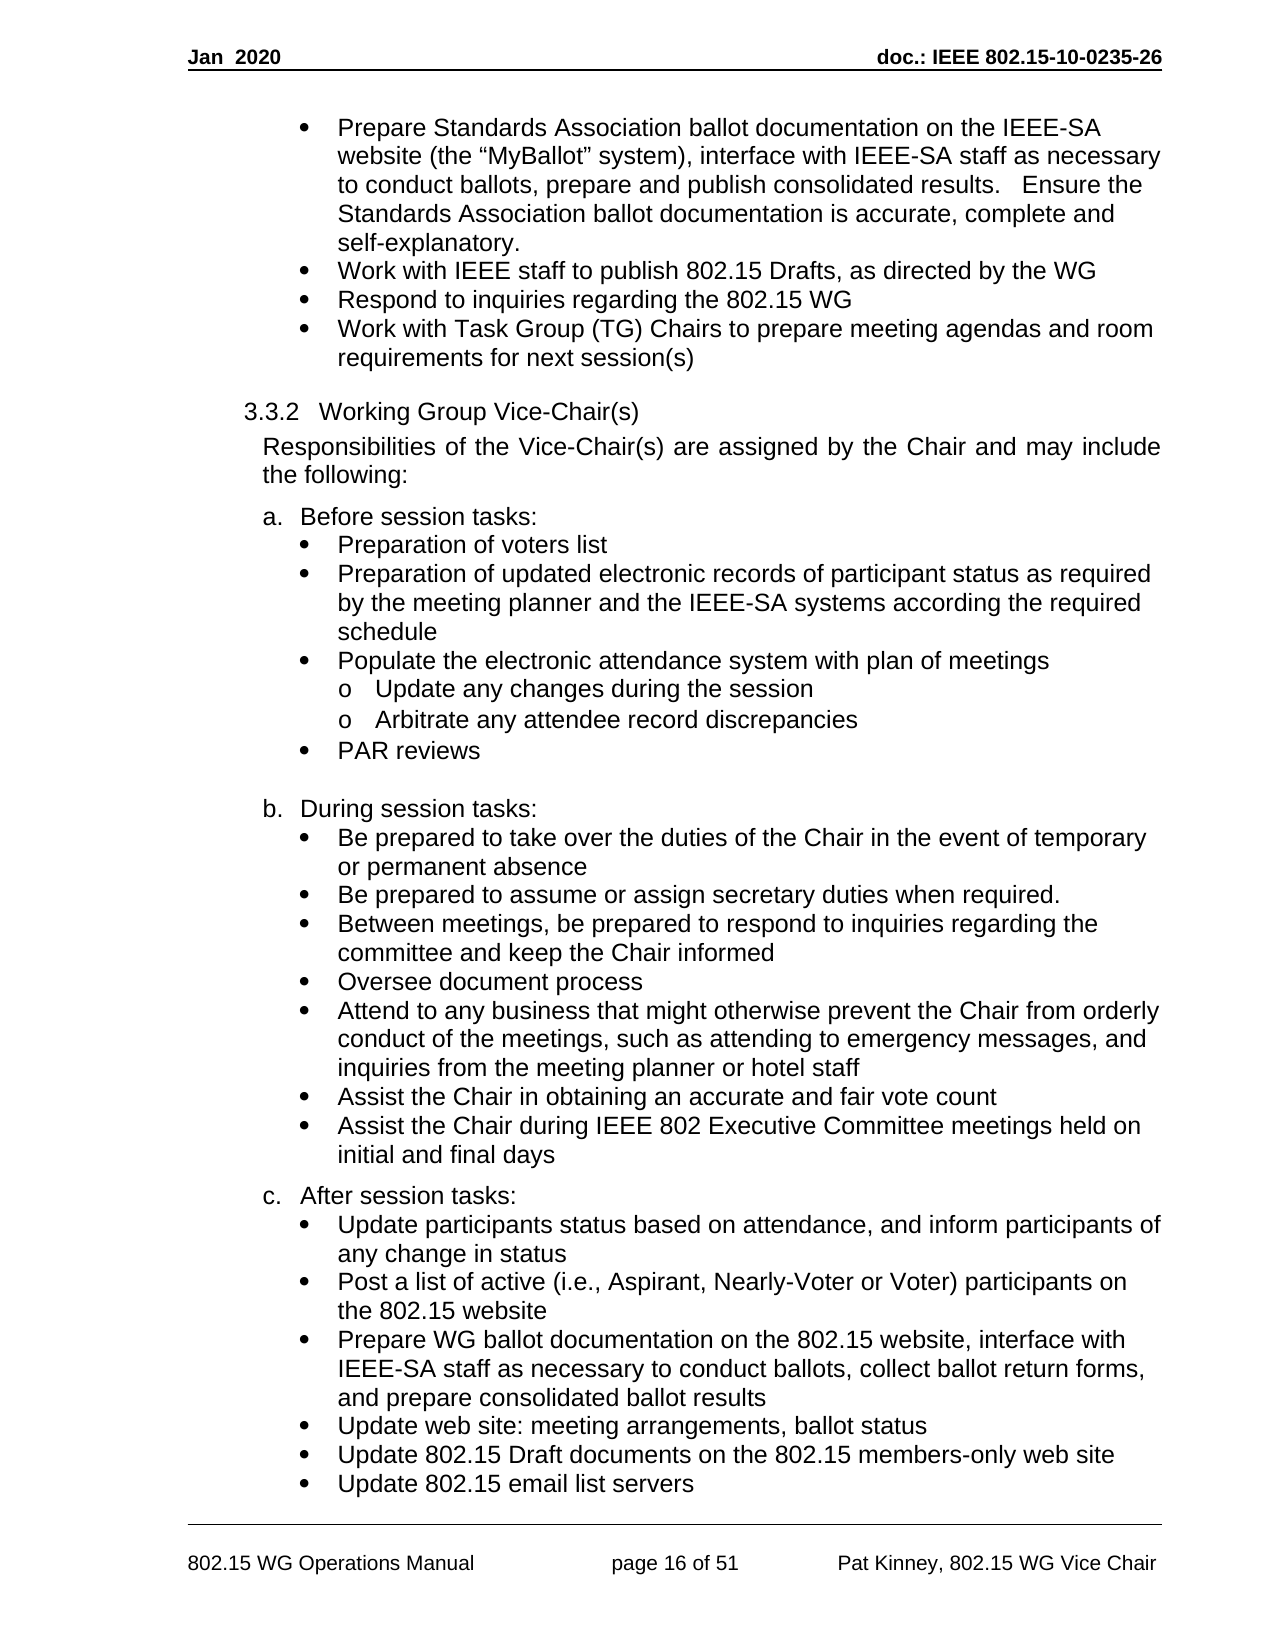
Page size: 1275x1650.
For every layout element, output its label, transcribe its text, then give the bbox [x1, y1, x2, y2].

list During session tasks: [262, 794, 1162, 823]
list Prepare Standards Association ballot documentation on the IEEE-SA website (the “MyBallot” system), interface with IEEE-SA staff as necessary to conduct ballots, prepare and publish consolidated results. Ensure the Standards Association ballot documentation is accurate, complete and self-explanatory. [300, 112, 1162, 256]
list Preparation of voters list [300, 530, 1162, 559]
list Respond to inquiries regarding the 802.15 WG [300, 285, 1162, 314]
list Work with Task Group (TG) Chairs to prepare meeting agendas and room requirements for next session(s) [300, 314, 1162, 372]
list Work with IEEE staff to publish 802.15 Drafts, as directed by the WG [300, 256, 1162, 285]
list Post a list of active (i.e., Aspirant, Nearly-Voter or Voter) participants on the 802.15 website [300, 1267, 1162, 1325]
list Before session tasks: [262, 502, 1162, 530]
list Be prepared to assume or assign secretary duties when required. [300, 880, 1162, 909]
list Be prepared to take over the duties of the Chair in the event of temporary or permanent absence [300, 823, 1162, 880]
list Update any changes during the session [337, 674, 1162, 705]
list Prepare WG ballot documentation on the 802.15 website, interface with IEEE-SA staff as necessary to conduct ballots, collect ballot return forms, and prepare consolidated ballot results [300, 1325, 1162, 1411]
list After session tasks: [262, 1181, 1162, 1210]
list Update 802.15 email list servers [300, 1469, 1162, 1498]
list Update 802.15 Draft documents on the 802.15 members-only web site [300, 1440, 1162, 1469]
list Attend to any business that might otherwise prevent the Chair from orderly conduct of the meetings, such as attending to emergency messages, and inquiries from the meeting planner or hotel staff [300, 996, 1162, 1082]
list Assist the Chair during IEEE 802 Executive Committee meetings held on initial and final days [300, 1111, 1162, 1168]
list Populate the electronic attendance system with plan of meetings [300, 646, 1162, 674]
list Preparation of updated electronic records of participant status as required by the meeting planner and the IEEE-SA systems according the required schedule [300, 559, 1162, 646]
list Between meetings, be prepared to respond to inquiries regarding the committee and keep the Chair informed [300, 909, 1162, 967]
list Assist the Chair in obtaining an accurate and fair vote count [300, 1082, 1162, 1111]
list Arbitrate any attendee record discrepancies [337, 705, 1162, 736]
list Oversee document process [300, 967, 1162, 996]
list Update web site: meeting arrangements, ballot status [300, 1411, 1162, 1440]
subtitle Working Group Vice-Chair(s) [244, 397, 1162, 425]
list PAR reviews [300, 736, 1162, 765]
text Responsibilities of the Vice-Chair(s) are assigned by the Chair and may include the following: [262, 432, 1162, 489]
list Update participants status based on attendance, and inform participants of any change in status [300, 1210, 1162, 1267]
